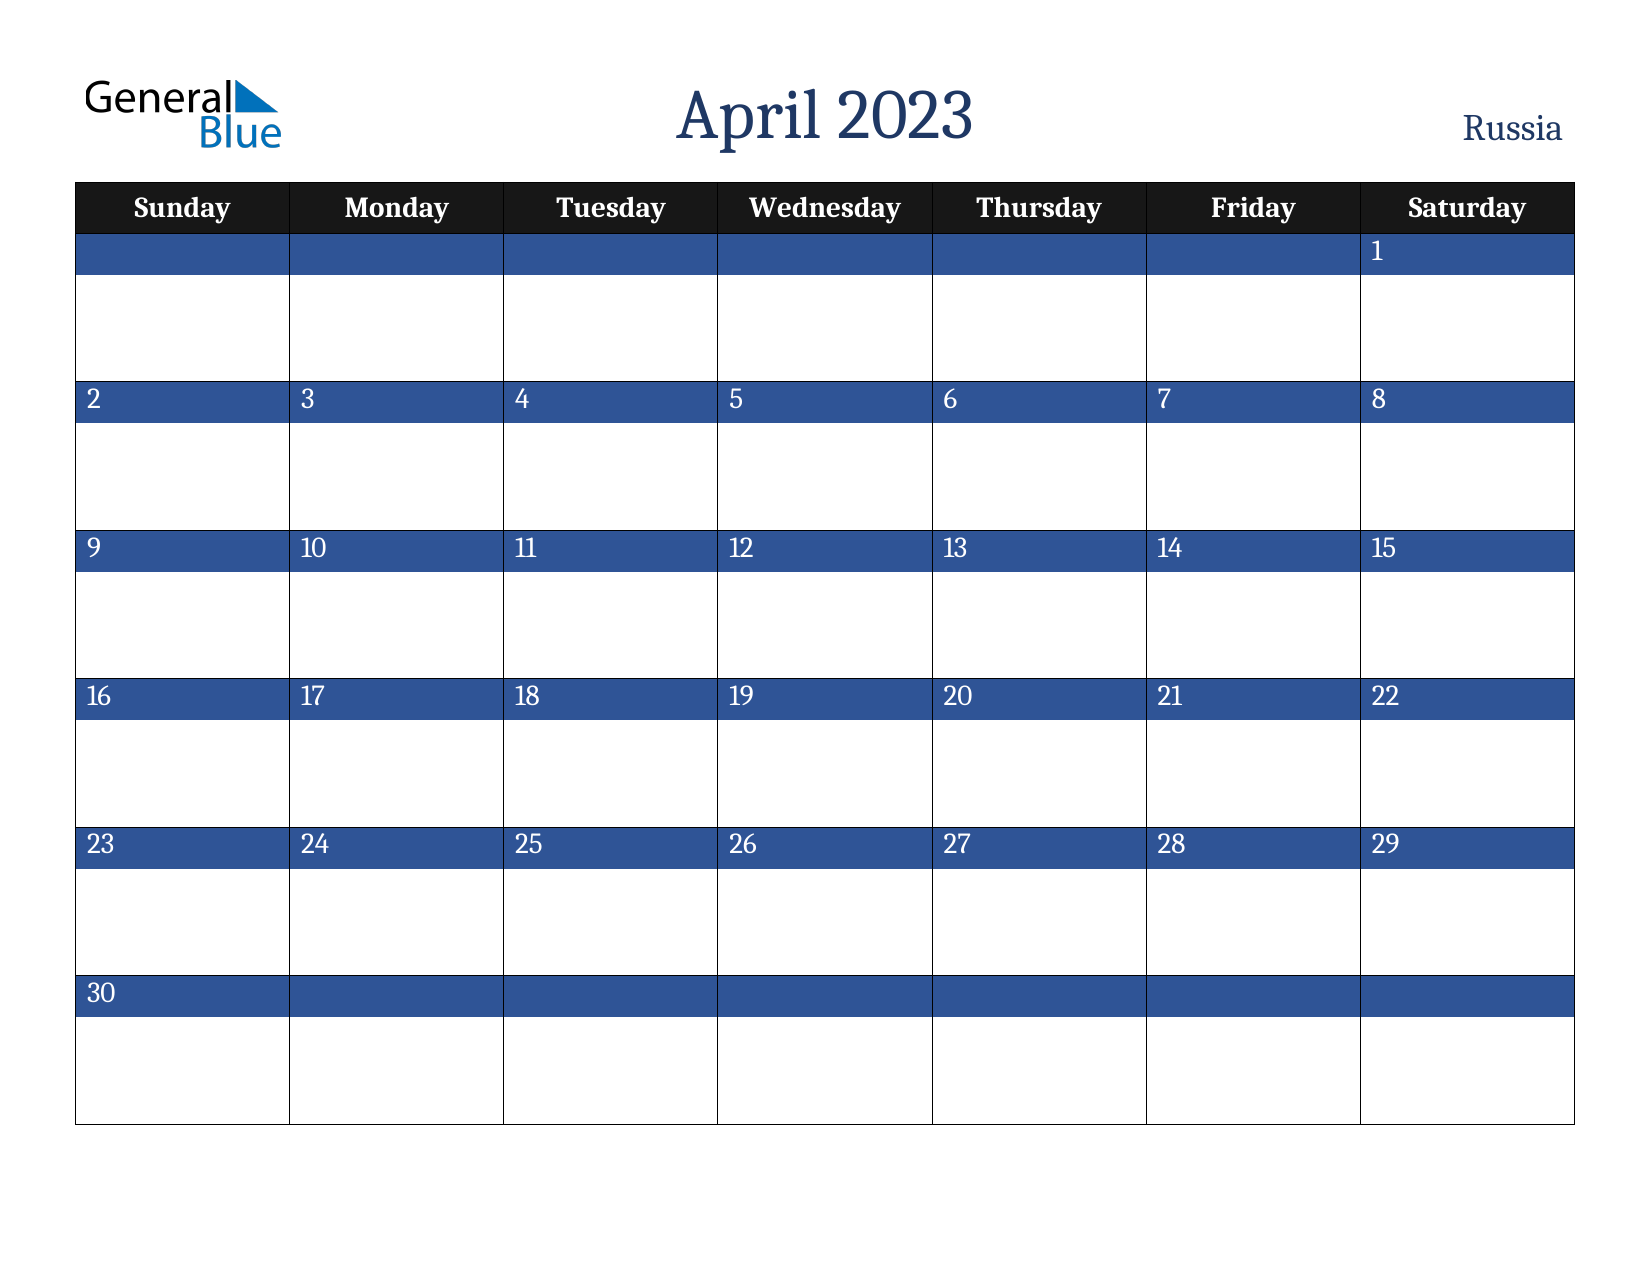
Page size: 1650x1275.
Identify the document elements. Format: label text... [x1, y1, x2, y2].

table_cell [1361, 1017, 1574, 1123]
table_cell [1147, 572, 1360, 678]
table_cell [933, 1017, 1146, 1123]
table_cell 16 [76, 679, 289, 720]
table_cell [290, 720, 503, 827]
table_cell [290, 234, 503, 275]
table_cell [1147, 976, 1360, 1017]
table_cell [504, 976, 717, 1017]
table_cell 25 [504, 828, 717, 869]
table_cell 22 [1361, 679, 1574, 720]
table_cell [718, 720, 932, 827]
table_cell [933, 423, 1146, 530]
table_cell Tuesday [504, 183, 717, 233]
table_cell 27 [933, 828, 1146, 869]
table_header Russia [1146, 75, 1574, 182]
table_cell Wednesday [718, 183, 932, 233]
table_cell Monday [290, 183, 503, 233]
table_cell [76, 234, 289, 275]
table_cell [1361, 869, 1574, 975]
table_cell [504, 234, 717, 275]
table_header April 2023 [504, 75, 1146, 182]
table_cell [504, 572, 717, 678]
table_cell 21 [1147, 679, 1360, 720]
table_cell [290, 572, 503, 678]
table_cell [933, 720, 1146, 827]
table_cell 2 [76, 382, 289, 423]
table_cell 20 [933, 679, 1146, 720]
table_cell [1147, 869, 1360, 975]
table_cell 15 [1361, 531, 1574, 572]
table_cell [290, 1017, 503, 1123]
table_cell [933, 234, 1146, 275]
table_cell [290, 275, 503, 381]
table_cell 14 [1147, 531, 1360, 572]
table_cell 28 [1147, 828, 1360, 869]
table_cell 7 [1147, 382, 1360, 423]
table_cell [1361, 720, 1574, 827]
table_cell [718, 275, 932, 381]
table_cell [1361, 423, 1574, 530]
table_cell [718, 423, 932, 530]
table_cell 9 [76, 531, 289, 572]
table_cell [1147, 234, 1360, 275]
table_cell [1147, 1017, 1360, 1123]
table_cell 17 [290, 679, 503, 720]
table_cell [718, 572, 932, 678]
table_cell 10 [290, 531, 503, 572]
table_cell Sunday [76, 183, 289, 233]
table_cell [718, 234, 932, 275]
table_cell [1147, 720, 1360, 827]
table_cell [933, 275, 1146, 381]
table_cell 29 [1361, 828, 1574, 869]
table_cell 1 [1361, 234, 1574, 275]
table_cell [504, 1017, 717, 1123]
table_cell [1361, 275, 1574, 381]
table_cell [1361, 976, 1574, 1017]
table_cell 23 [76, 828, 289, 869]
table_cell 19 [718, 679, 932, 720]
table_cell [1147, 275, 1360, 381]
table_cell 11 [504, 531, 717, 572]
table_cell [504, 423, 717, 530]
table_cell [718, 869, 932, 975]
table_cell [76, 720, 289, 827]
table_cell 30 [76, 976, 289, 1017]
table_cell [1361, 572, 1574, 678]
table_cell 18 [504, 679, 717, 720]
table_cell 5 [718, 382, 932, 423]
table_cell [76, 1017, 289, 1123]
table_cell [504, 275, 717, 381]
table_cell 26 [718, 828, 932, 869]
table_cell 13 [933, 531, 1146, 572]
table_cell [504, 720, 717, 827]
table_cell [1147, 423, 1360, 530]
table_cell [290, 976, 503, 1017]
table_cell 12 [718, 531, 932, 572]
table_cell Friday [1147, 183, 1360, 233]
table_cell [290, 423, 503, 530]
table_cell Thursday [933, 183, 1146, 233]
table_cell [504, 869, 717, 975]
table_cell [76, 275, 289, 381]
table_cell 4 [504, 382, 717, 423]
table_cell [933, 976, 1146, 1017]
table_cell Saturday [1361, 183, 1574, 233]
table_cell 6 [933, 382, 1146, 423]
table_cell 24 [290, 828, 503, 869]
table_cell [933, 572, 1146, 678]
table_cell [718, 1017, 932, 1123]
table_cell [933, 869, 1146, 975]
table_cell [290, 869, 503, 975]
table_cell [76, 869, 289, 975]
table_cell [718, 976, 932, 1017]
table_header [76, 75, 503, 182]
table_cell [76, 572, 289, 678]
table_cell 8 [1361, 382, 1574, 423]
table_cell 3 [290, 382, 503, 423]
picture [86, 80, 281, 148]
table_cell [76, 423, 289, 530]
